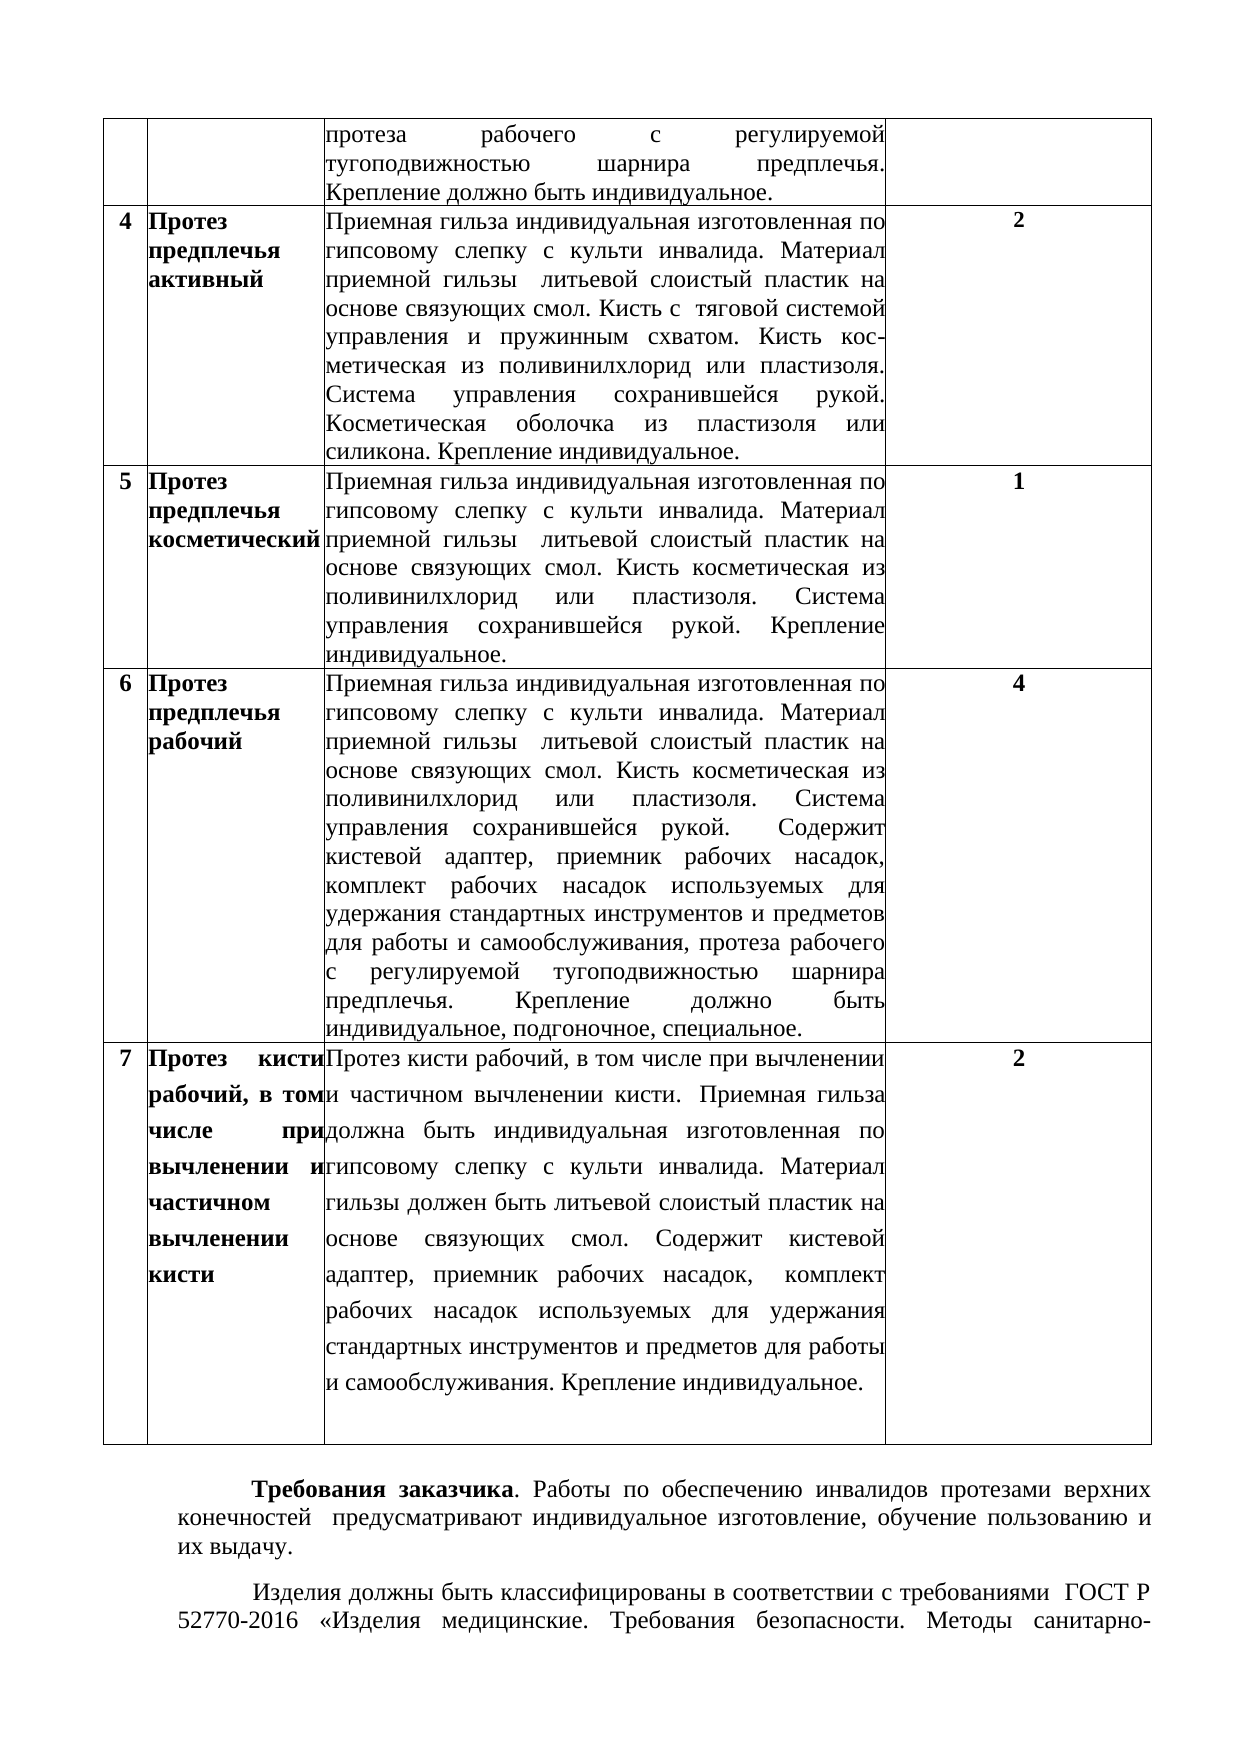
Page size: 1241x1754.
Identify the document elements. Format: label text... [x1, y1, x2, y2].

table_cell Протез кисти рабочий, в том числе при вычленении и частичном вычленении кисти. Приемная гильза должна быть индивидуальная изготовленная по гипсовому слепку с культи инвалида. Материал гильзы должен быть литьевой слоистый пластик на основе связующих смол. Содержит кистевой адаптер, приемник рабочих насадок, комплект рабочих насадок используемых для удержания стандартных инструментов и предметов для работы и самообслуживания. Крепление индивидуальное. [325, 1043, 885, 1444]
table_cell Приемная гильза индивидуальная изготовленная по гипсовому слепку с культи инвалида. Материал приемной гильзы литьевой слоистый пластик на основе связующих смол. Кисть косметическая из поливинилхлорид или пластизоля. Система управления сохранившейся рукой. Содержит кистевой адаптер, приемник рабочих насадок, комплект рабочих насадок используемых для удержания стандартных инструментов и предметов для работы и самообслуживания, протеза рабочего с регулируемой тугоподвижностью шарнира предплечья. Крепление должно быть индивидуальное, подгоночное, специальное. [325, 755, 885, 1042]
table_cell 6 [104, 669, 147, 1042]
table_cell Протез предплечья рабочий [148, 669, 324, 1042]
table_cell 3 [886, 119, 1151, 205]
table_cell Протез предплечья косметический [148, 466, 324, 667]
text Требования заказчика. Работы по обеспечению инвалидов протезами верхних конечностей предусматривают индивидуальное изготовление, обучение пользованию и их выдачу. [177, 1474, 1152, 1560]
table_cell 3 [104, 119, 147, 205]
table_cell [325, 119, 885, 205]
table_cell Приемная гильза индивидуальная изготовленная по гипсовому слепку с культи инвалида. Материал приемной гильзы литьевой слоистый пластик на основе связующих смол. Кисть косметическая из поливинилхлорид или пластизоля. Система управления сохранившейся рукой. Крепление индивидуальное. [325, 552, 885, 667]
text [177, 1577, 1152, 1634]
table_cell 2 [886, 206, 1151, 465]
table_cell 7 [104, 1043, 147, 1444]
table_cell 4 [886, 669, 1151, 1042]
table_cell 5 [104, 466, 147, 667]
table_cell Протез предплечья активный [148, 206, 324, 465]
table_cell 4 [104, 206, 147, 465]
table_cell 1 [886, 466, 1151, 667]
table_cell Приемная гильза индивидуальная изготовленная по гипсовому слепку с культи инвалида. Материал приемной гильзы литьевой слоистый пластик на основе связующих смол. Кисть с тяговой системой управления и пружинным схватом. Кисть косметическая из поливинилхлорид или пластизоля. Система управления сохранившейся рукой. Косметическая оболочка из пластизоля или силикона. Крепление индивидуальное. [325, 293, 885, 465]
table_cell 2 [886, 1043, 1151, 1444]
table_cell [148, 119, 324, 205]
table_cell Протез кисти рабочий, в том числе при вычленении и частичном вычленении кисти [148, 1043, 324, 1444]
